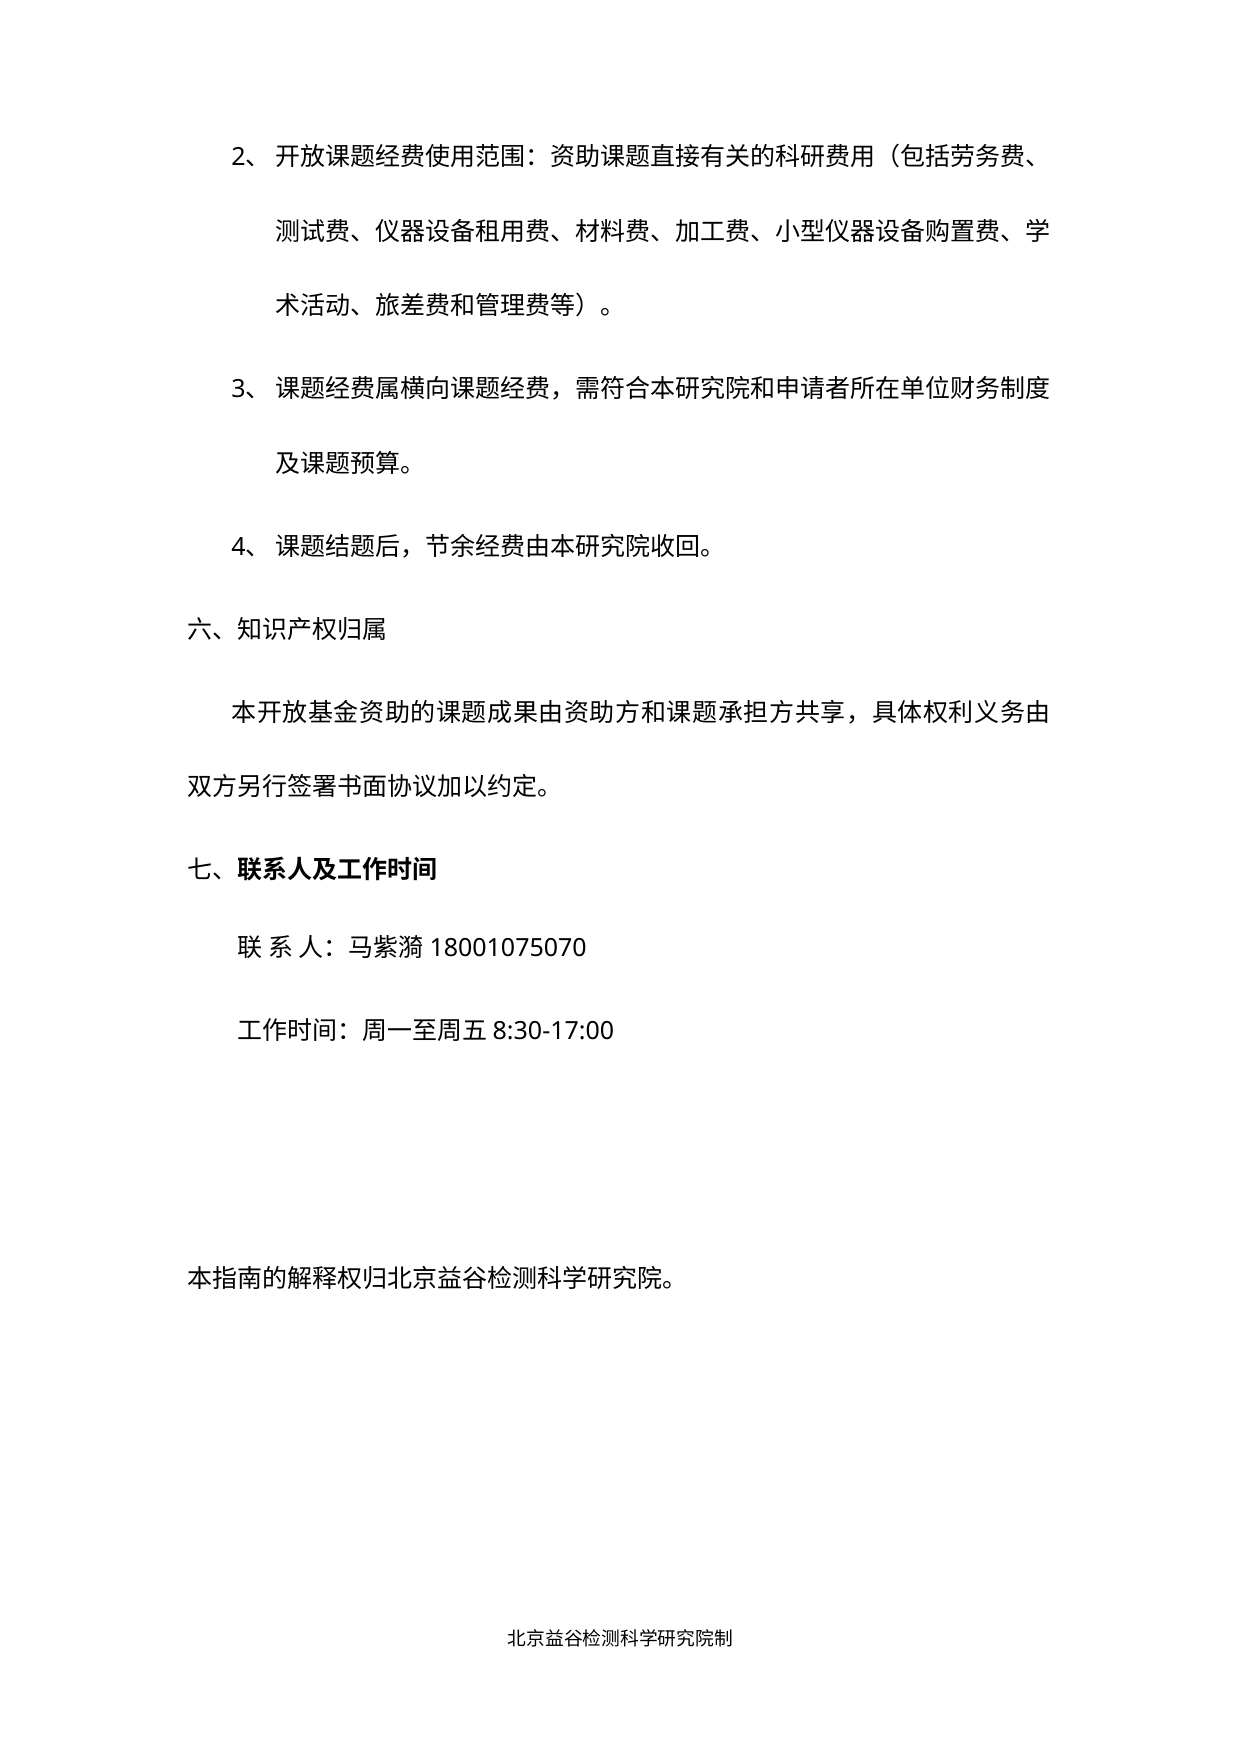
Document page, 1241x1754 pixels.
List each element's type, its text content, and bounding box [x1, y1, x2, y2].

list 课题经费属横向课题经费，需符合本研究院和申请者所在单位财务制度及课题预算。 [231, 354, 1053, 494]
text 本开放基金资助的课题成果由资助方和课题承担方共享，具体权利义务由双方另行签署书面协议加以约定。 [187, 678, 1053, 817]
list 课题结题后，节余经费由本研究院收回。 [231, 512, 1053, 577]
list 开放课题经费使用范围：资助课题直接有关的科研费用（包括劳务费、测试费、仪器设备租用费、材料费、加工费、小型仪器设备购置费、学术活动、旅差费和管理费等）。 [231, 122, 1053, 336]
text 联 系 人：马紫漪 18001075070 [187, 913, 1053, 978]
text 工作时间：周一至周五8:30-17:00 [187, 996, 1053, 1061]
text 本指南的解释权归北京益谷检测科学研究院。 [187, 1244, 1053, 1309]
text 七、联系人及工作时间 [187, 835, 1053, 900]
text 六、知识产权归属 [187, 595, 1053, 660]
